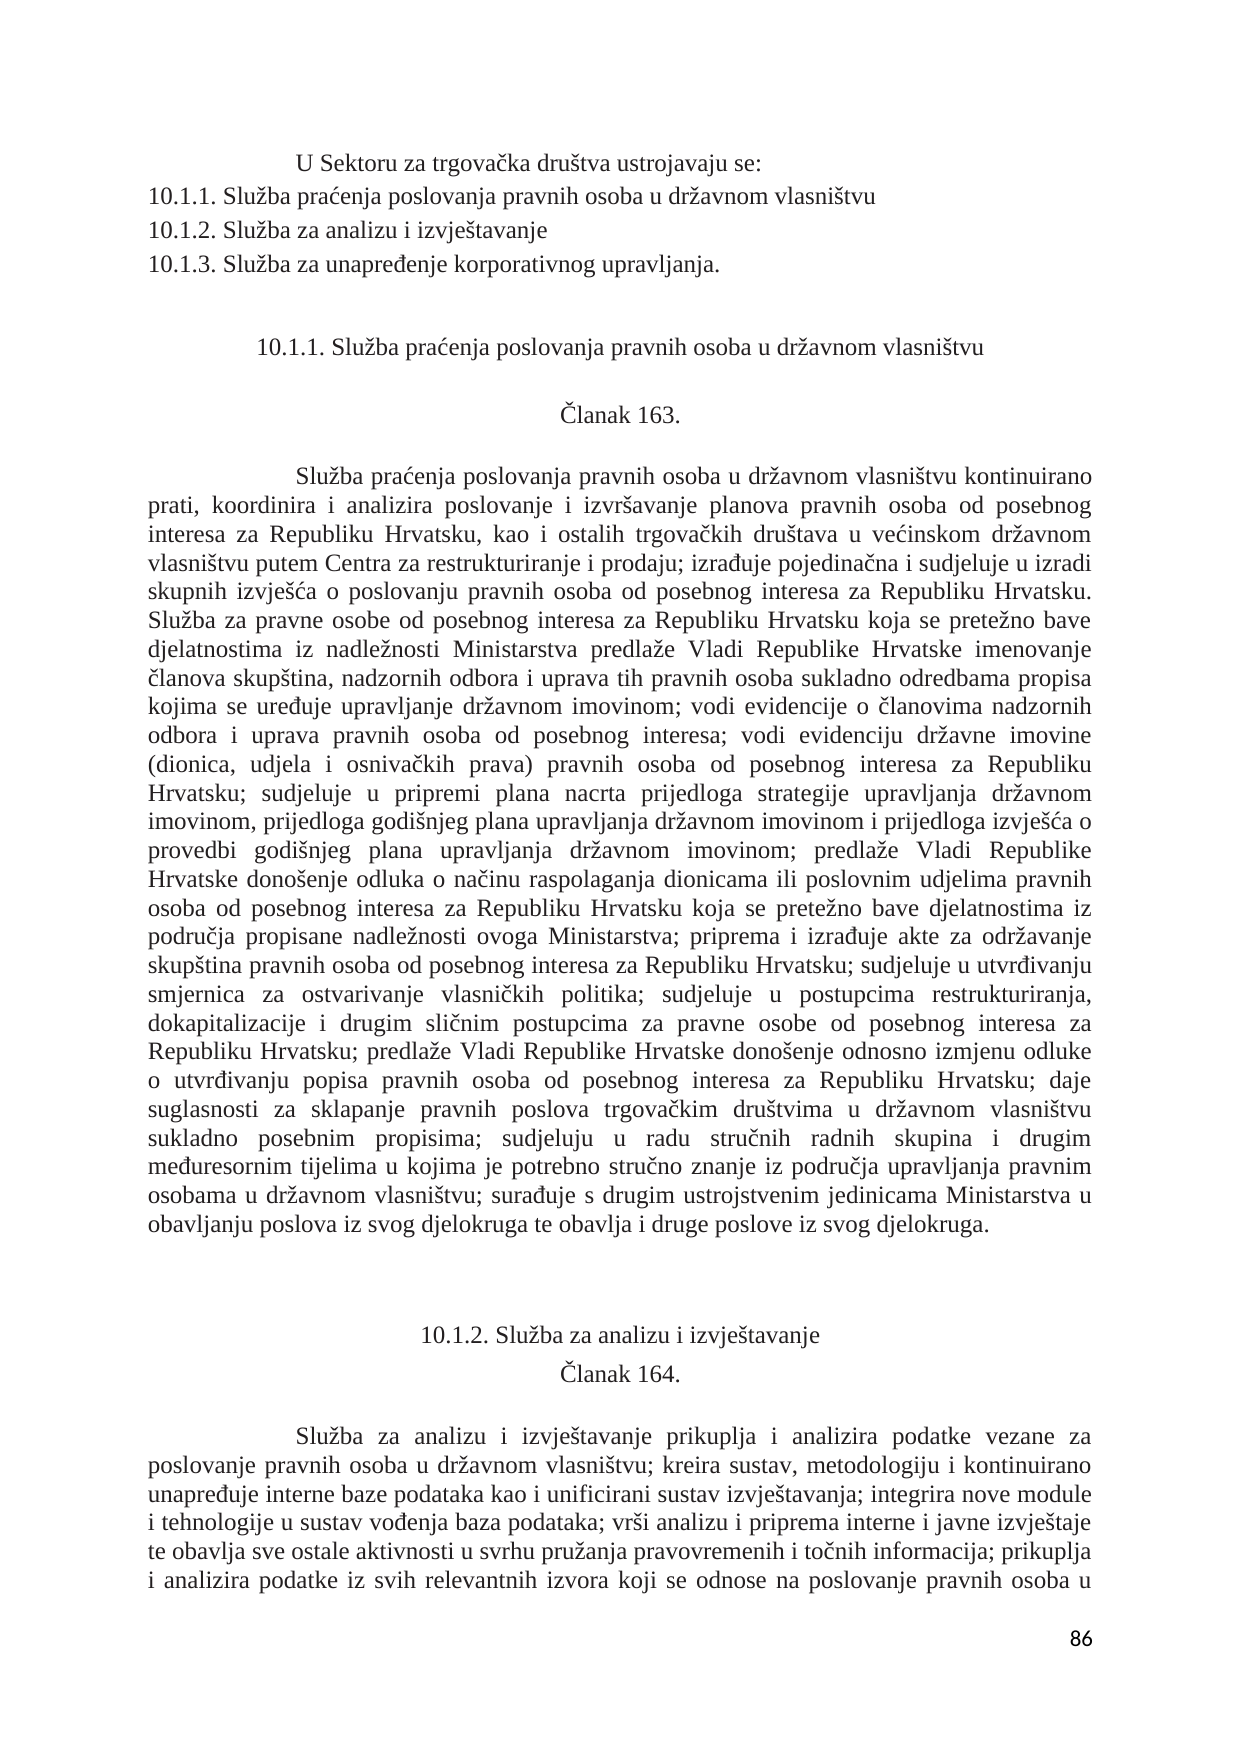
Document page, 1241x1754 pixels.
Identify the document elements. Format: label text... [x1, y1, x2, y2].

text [148, 1421, 1093, 1594]
text U Sektoru za trgovačka društva ustrojavaju se: [148, 148, 1093, 176]
text 10.1.3. Služba za unapređenje korporativnog upravljanja. [148, 249, 1093, 278]
text 10.1.1. Služba praćenja poslovanja pravnih osoba u državnom vlasništvu [148, 332, 1093, 361]
text Članak 164. [148, 1359, 1093, 1388]
text Članak 163. [148, 400, 1093, 428]
text Služba praćenja poslovanja pravnih osoba u državnom vlasništvu kontinuirano prati, koordinira i analizira poslovanje i izvršavanje planova pravnih osoba od posebnog interesa za Republiku Hrvatsku, kao i ostalih trgovačkih društava u većinskom državnom vlasništvu putem Centra za restrukturiranje i prodaju; izrađuje pojedinačna i sudjeluje u izradi skupnih izvješća o poslovanju pravnih osoba od posebnog interesa za Republiku Hrvatsku. Služba za pravne osobe od posebnog interesa za Republiku Hrvatsku koja se pretežno bave djelatnostima iz nadležnosti Ministarstva predlaže Vladi Republike Hrvatske imenovanje članova skupština, nadzornih odbora i uprava tih pravnih osoba sukladno odredbama propisa kojima se uređuje upravljanje državnom imovinom; vodi evidencije o članovima nadzornih odbora i uprava pravnih osoba od posebnog interesa; vodi evidenciju državne imovine (dionica, udjela i osnivačkih prava) pravnih osoba od posebnog interesa za Republiku Hrvatsku; sudjeluje u pripremi plana nacrta prijedloga strategije upravljanja državnom imovinom, prijedloga godišnjeg plana upravljanja državnom imovinom i prijedloga izvješća o provedbi godišnjeg plana upravljanja državnom imovinom; predlaže Vladi Republike Hrvatske donošenje odluka o načinu raspolaganja dionicama ili poslovnim udjelima pravnih osoba od posebnog interesa za Republiku Hrvatsku koja se pretežno bave djelatnostima iz područja propisane nadležnosti ovoga Ministarstva; priprema i izrađuje akte za održavanje skupština pravnih osoba od posebnog interesa za Republiku Hrvatsku; sudjeluje u utvrđivanju smjernica za ostvarivanje vlasničkih politika; sudjeluje u postupcima restrukturiranja, dokapitalizacije i drugim sličnim postupcima za pravne osobe od posebnog interesa za Republiku Hrvatsku; predlaže Vladi Republike Hrvatske donošenje odnosno izmjenu odluke o utvrđivanju popisa pravnih osoba od posebnog interesa za Republiku Hrvatsku; daje suglasnosti za sklapanje pravnih poslova trgovačkim društvima u državnom vlasništvu sukladno posebnim propisima; sudjeluju u radu stručnih radnih skupina i drugim međuresornim tijelima u kojima je potrebno stručno znanje iz područja upravljanja pravnim osobama u državnom vlasništvu; surađuje s drugim ustrojstvenim jedinicama Ministarstva u obavljanju poslova iz svog djelokruga te obavlja i druge poslove iz svog djelokruga. [148, 461, 1093, 1238]
text 10.1.2. Služba za analizu i izvještavanje [148, 1320, 1093, 1349]
text 10.1.2. Služba za analizu i izvještavanje [148, 215, 1093, 244]
text 10.1.1. Služba praćenja poslovanja pravnih osoba u državnom vlasništvu [148, 181, 1093, 210]
